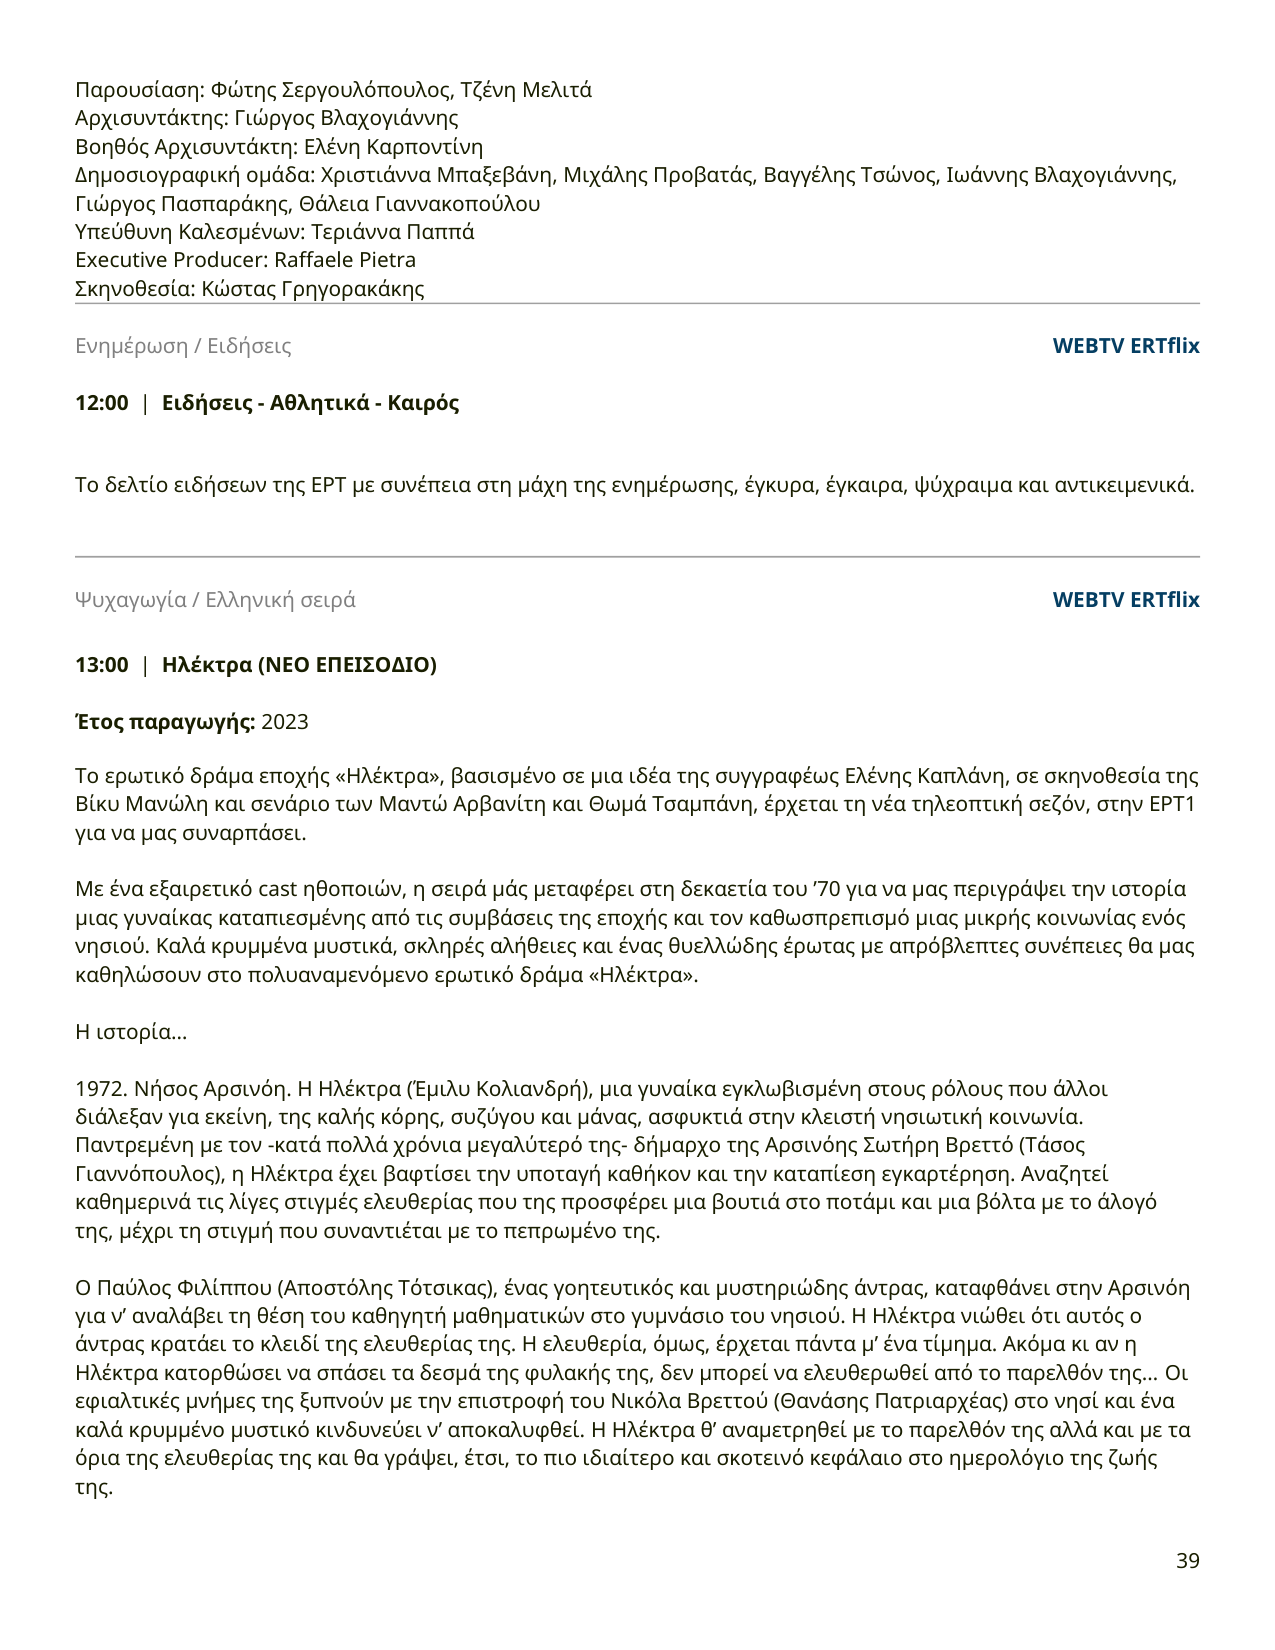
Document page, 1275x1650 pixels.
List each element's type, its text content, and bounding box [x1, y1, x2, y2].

text Το δελτίο ειδήσεων της ΕΡΤ με συνέπεια στη μάχη της ενημέρωσης, έγκυρα, έγκαιρα, ψύχραιμα και αντικειμενικά. [75, 470, 1200, 499]
text 13:00 | Ηλέκτρα (ΝΕΟ ΕΠΕΙΣΟΔΙΟ) Έτος παραγωγής: 2023 [75, 613, 1200, 736]
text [75, 761, 1200, 1500]
text 12:00 | Ειδήσεις - Αθλητικά - Καιρός [75, 360, 1200, 445]
table_header WEBTV ERTflix [638, 585, 1200, 613]
table_header Ψυχαγωγία / Ελληνική σειρά [75, 585, 637, 613]
table_header Ενημέρωση / Ειδήσεις [75, 331, 637, 360]
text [75, 75, 1200, 302]
table_header WEBTV ERTflix [638, 331, 1200, 360]
